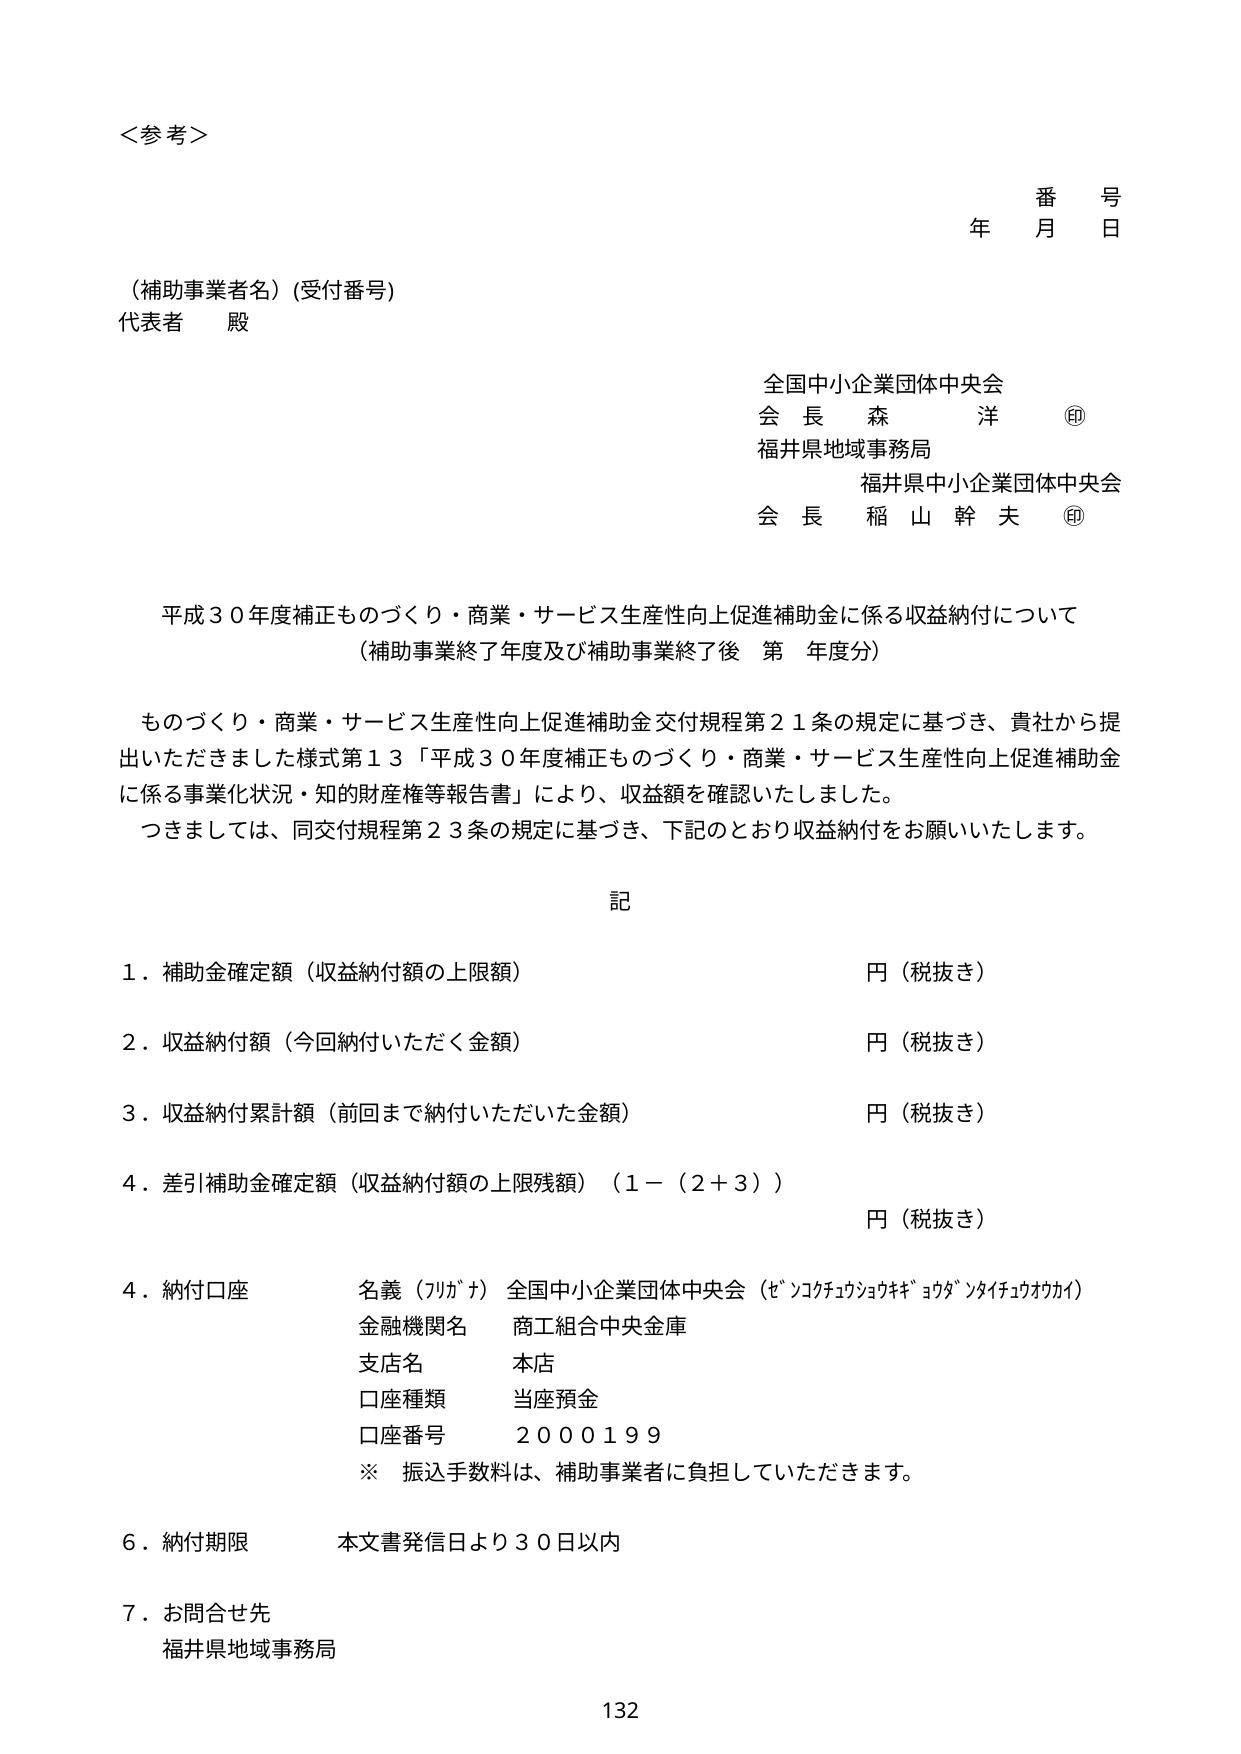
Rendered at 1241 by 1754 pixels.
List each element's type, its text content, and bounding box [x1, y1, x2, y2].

text 金融機関名 商工組合中央金庫 [118, 1309, 1122, 1341]
text ２．収益納付額（今回納付いただく金額） 円（税抜き） [118, 1025, 1122, 1057]
text 支店名 本店 [118, 1346, 1122, 1377]
text ３．収益納付累計額（前回まで納付いただいた金額） 円（税抜き） [118, 1096, 1122, 1127]
text ４．差引補助金確定額（収益納付額の上限残額）（１－（２＋３）） [118, 1166, 1122, 1198]
text 代表者 殿 [118, 304, 1122, 336]
text ※ 振込手数料は、補助事業者に負担していただきます。 [118, 1455, 1122, 1486]
text ものづくり・商業・サービス生産性向上促進補助金交付規程第２１条の規定に基づき、貴社から提出いただきました様式第１３「平成３０年度補正ものづくり・商業・サービス生産性向上促進補助金に係る事業化状況・知的財産権等報告書」により、収益額を確認いたしました。 [118, 704, 1122, 809]
text ６．納付期限 本文書発信日より３０日以内 [118, 1525, 1122, 1557]
text 年 月 日 [118, 211, 1122, 243]
text （補助事業終了年度及び補助事業終了後 第 年度分） [118, 634, 1122, 666]
text 記 [118, 884, 1122, 916]
text 番 号 [118, 179, 1122, 211]
text ４．納付口座 名義（ﾌﾘｶﾞﾅ） 全国中小企業団体中央会（ｾﾞﾝｺｸﾁｭｳｼｮｳｷｷﾞｮｳﾀﾞﾝﾀｲﾁｭｳｵｳｶｲ） [118, 1273, 1122, 1305]
text 円（税抜き） [118, 1202, 1122, 1234]
text 平成３０年度補正ものづくり・商業・サービス生産性向上促進補助金に係る収益納付について [118, 598, 1122, 629]
text 会 長 稲 山 幹 夫 ㊞ [118, 498, 1122, 531]
text 福井県中小企業団体中央会 [118, 464, 1122, 498]
text ＜参 考＞ [118, 118, 1122, 150]
text （補助事業者名）(受付番号) [118, 273, 1122, 304]
text 福井県地域事務局 [118, 431, 1122, 464]
text 口座種類 当座預金 [118, 1382, 1122, 1414]
text 口座番号 ２０００１９９ [118, 1418, 1122, 1450]
text 会 長 森 洋 ㊞ [118, 399, 1122, 431]
text 福井県地域事務局 [118, 1632, 1122, 1664]
text ７．お問合せ先 [118, 1596, 1122, 1627]
text つきましては、同交付規程第２３条の規定に基づき、下記のとおり収益納付をお願いいたします。 [118, 813, 1122, 845]
text １．補助金確定額（収益納付額の上限額） 円（税抜き） [118, 954, 1122, 986]
text 全国中小企業団体中央会 [118, 366, 1004, 399]
